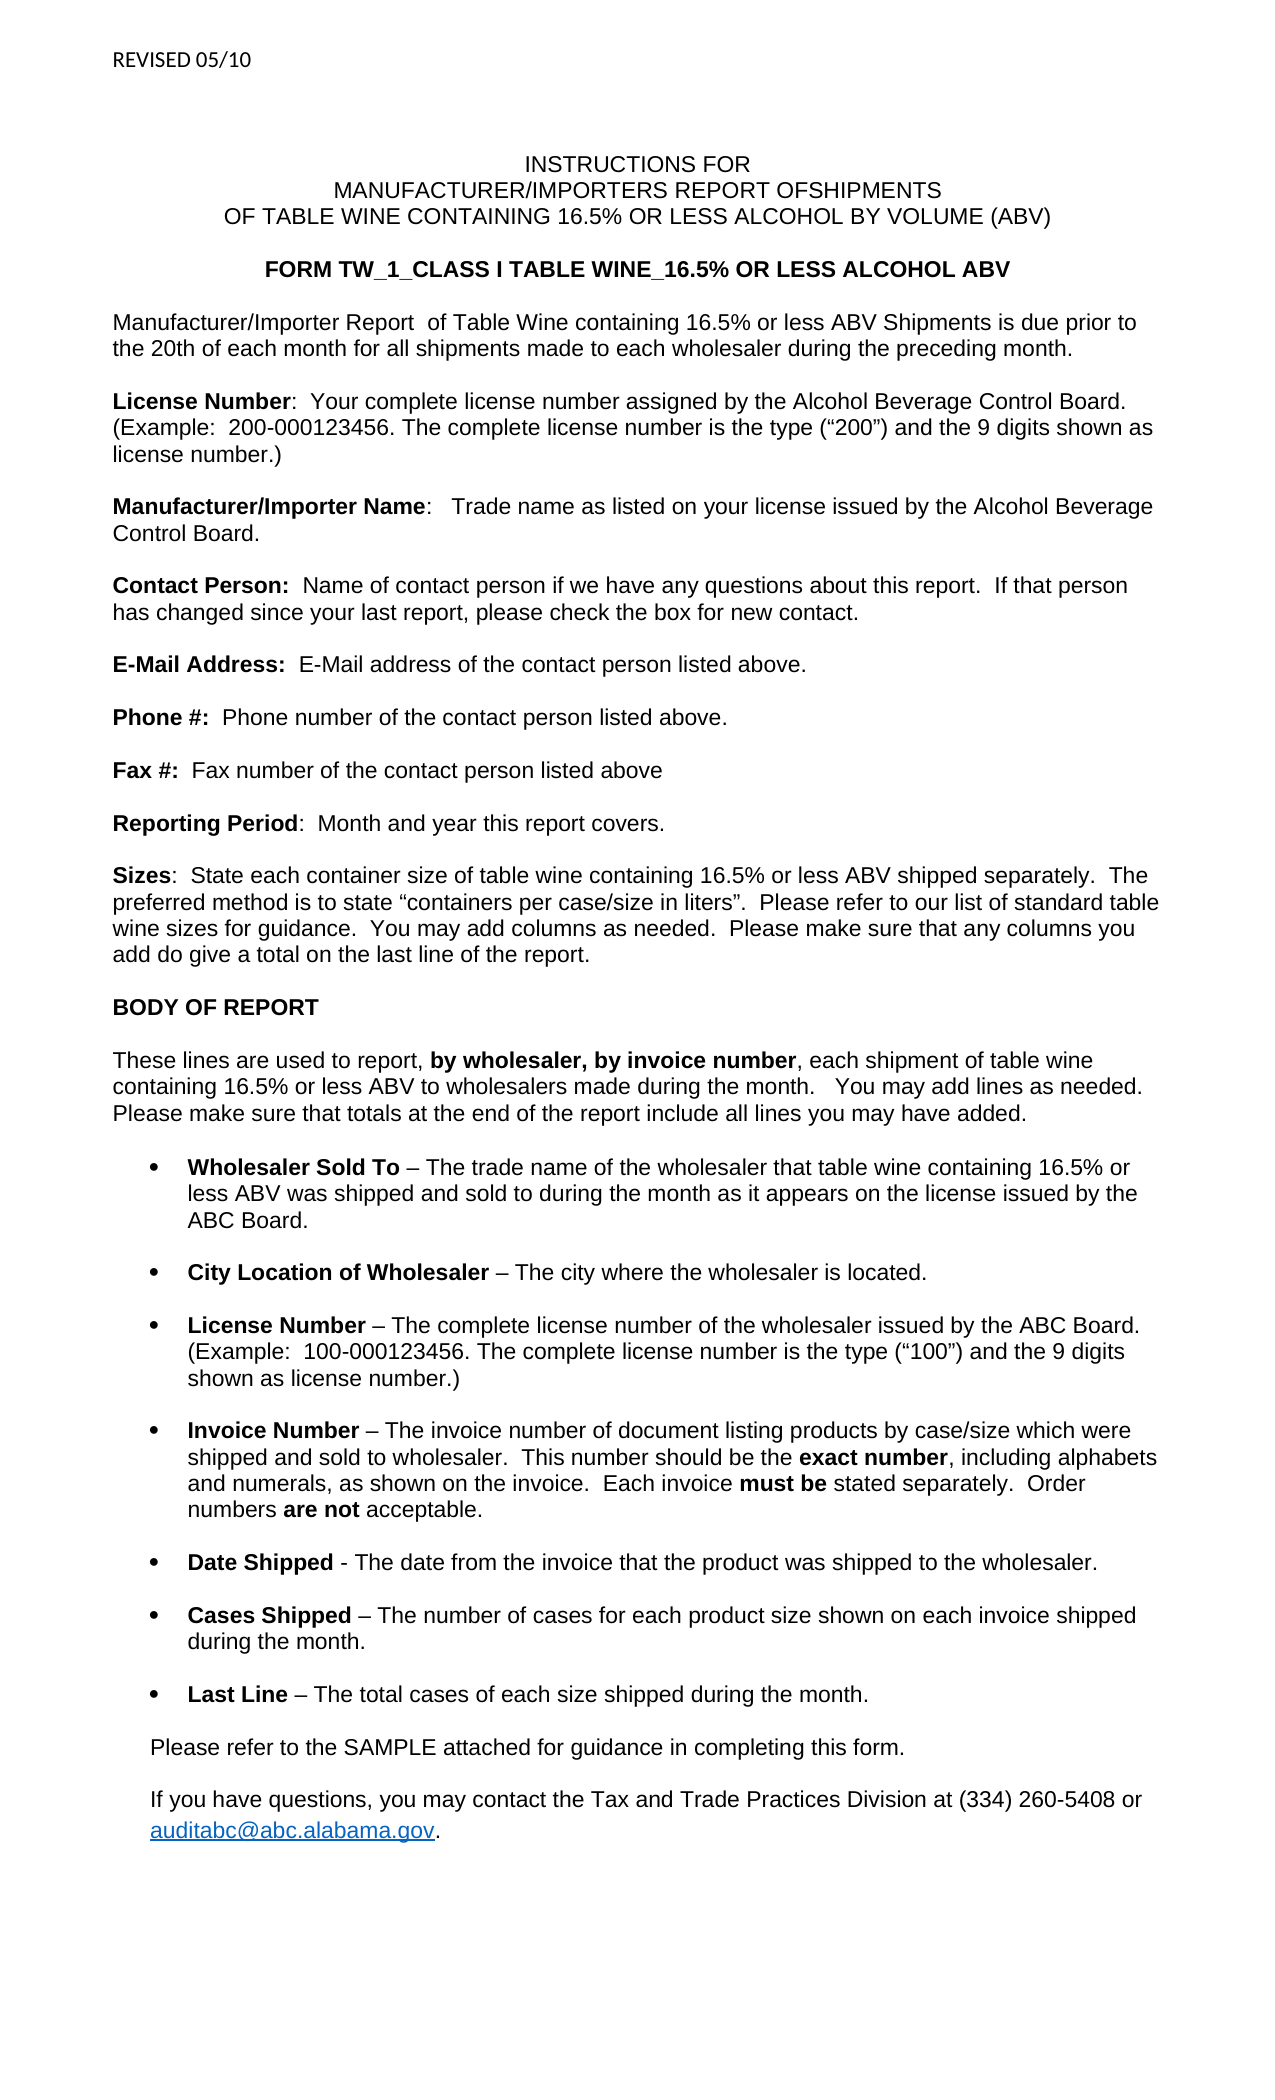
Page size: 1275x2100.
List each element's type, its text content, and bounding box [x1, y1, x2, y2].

text Please refer to the SAMPLE attached for guidance in completing this form. [150, 1734, 1162, 1760]
list Cases Shipped – The number of cases for each product size shown on each invoice shipped during the month. [150, 1602, 1162, 1654]
text INSTRUCTIONS FOR [112, 151, 1162, 177]
text BODY OF REPORT [112, 994, 1162, 1020]
list License Number – The complete license number of the wholesaler issued by the ABC Board. (Example: 100-000123456. The complete license number is the type (“100”) and the 9 digits shown as license number.) [150, 1312, 1162, 1391]
list Date Shipped - The date from the invoice that the product was shipped to the wholesaler. [150, 1549, 1162, 1576]
text Phone #: Phone number of the contact person listed above. [112, 704, 1162, 731]
text Sizes: State each container size of table wine containing 16.5% or less ABV shipped separately. The preferred method is to state “containers per case/size in liters”. Please refer to our list of standard table wine sizes for guidance. You may add columns as needed. Please make sure that any columns you add do give a total on the last line of the report. [112, 862, 1162, 968]
list Last Line – The total cases of each size shipped during the month. [150, 1681, 1162, 1707]
text Manufacturer/Importer Report of Table Wine containing 16.5% or less ABV Shipments is due prior to the 20th of each month for all shipments made to each wholesaler during the preceding month. [112, 309, 1162, 362]
text License Number: Your complete license number assigned by the Alcohol Beverage Control Board. (Example: 200-000123456. The complete license number is the type (“200”) and the 9 digits shown as license number.) [112, 388, 1162, 467]
text If you have questions, you may contact the Tax and Trade Practices Division at (334) 260-5408 or auditabc@abc.alabama.gov. [150, 1786, 1162, 1843]
text Reporting Period: Month and year this report covers. [112, 809, 1162, 836]
text MANUFACTURER/IMPORTERS REPORT OFSHIPMENTS [112, 177, 1162, 203]
list Invoice Number – The invoice number of document listing products by case/size which were shipped and sold to wholesaler. This number should be the exact number, including alphabets and numerals, as shown on the invoice. Each invoice must be stated separately. Order numbers are not acceptable. [150, 1417, 1162, 1523]
text E-Mail Address: E-Mail address of the contact person listed above. [112, 651, 1162, 678]
list City Location of Wholesaler – The city where the wholesaler is located. [150, 1259, 1162, 1286]
list Wholesaler Sold To – The trade name of the wholesaler that table wine containing 16.5% or less ABV was shipped and sold to during the month as it appears on the license issued by the ABC Board. [150, 1154, 1162, 1233]
text FORM TW_1_CLASS I TABLE WINE_16.5% OR LESS ALCOHOL ABV [112, 256, 1162, 282]
text These lines are used to report, by wholesaler, by invoice number, each shipment of table wine containing 16.5% or less ABV to wholesalers made during the month. You may add lines as needed. Please make sure that totals at the end of the report include all lines you may have added. [112, 1047, 1162, 1126]
text Fax #: Fax number of the contact person listed above [112, 757, 1162, 783]
text OF TABLE WINE CONTAINING 16.5% OR LESS ALCOHOL BY VOLUME (ABV) [112, 203, 1162, 230]
text Contact Person: Name of contact person if we have any questions about this report. If that person has changed since your last report, please check the box for new contact. [112, 572, 1162, 625]
text Manufacturer/Importer Name: Trade name as listed on your license issued by the Alcohol Beverage Control Board. [112, 493, 1162, 546]
